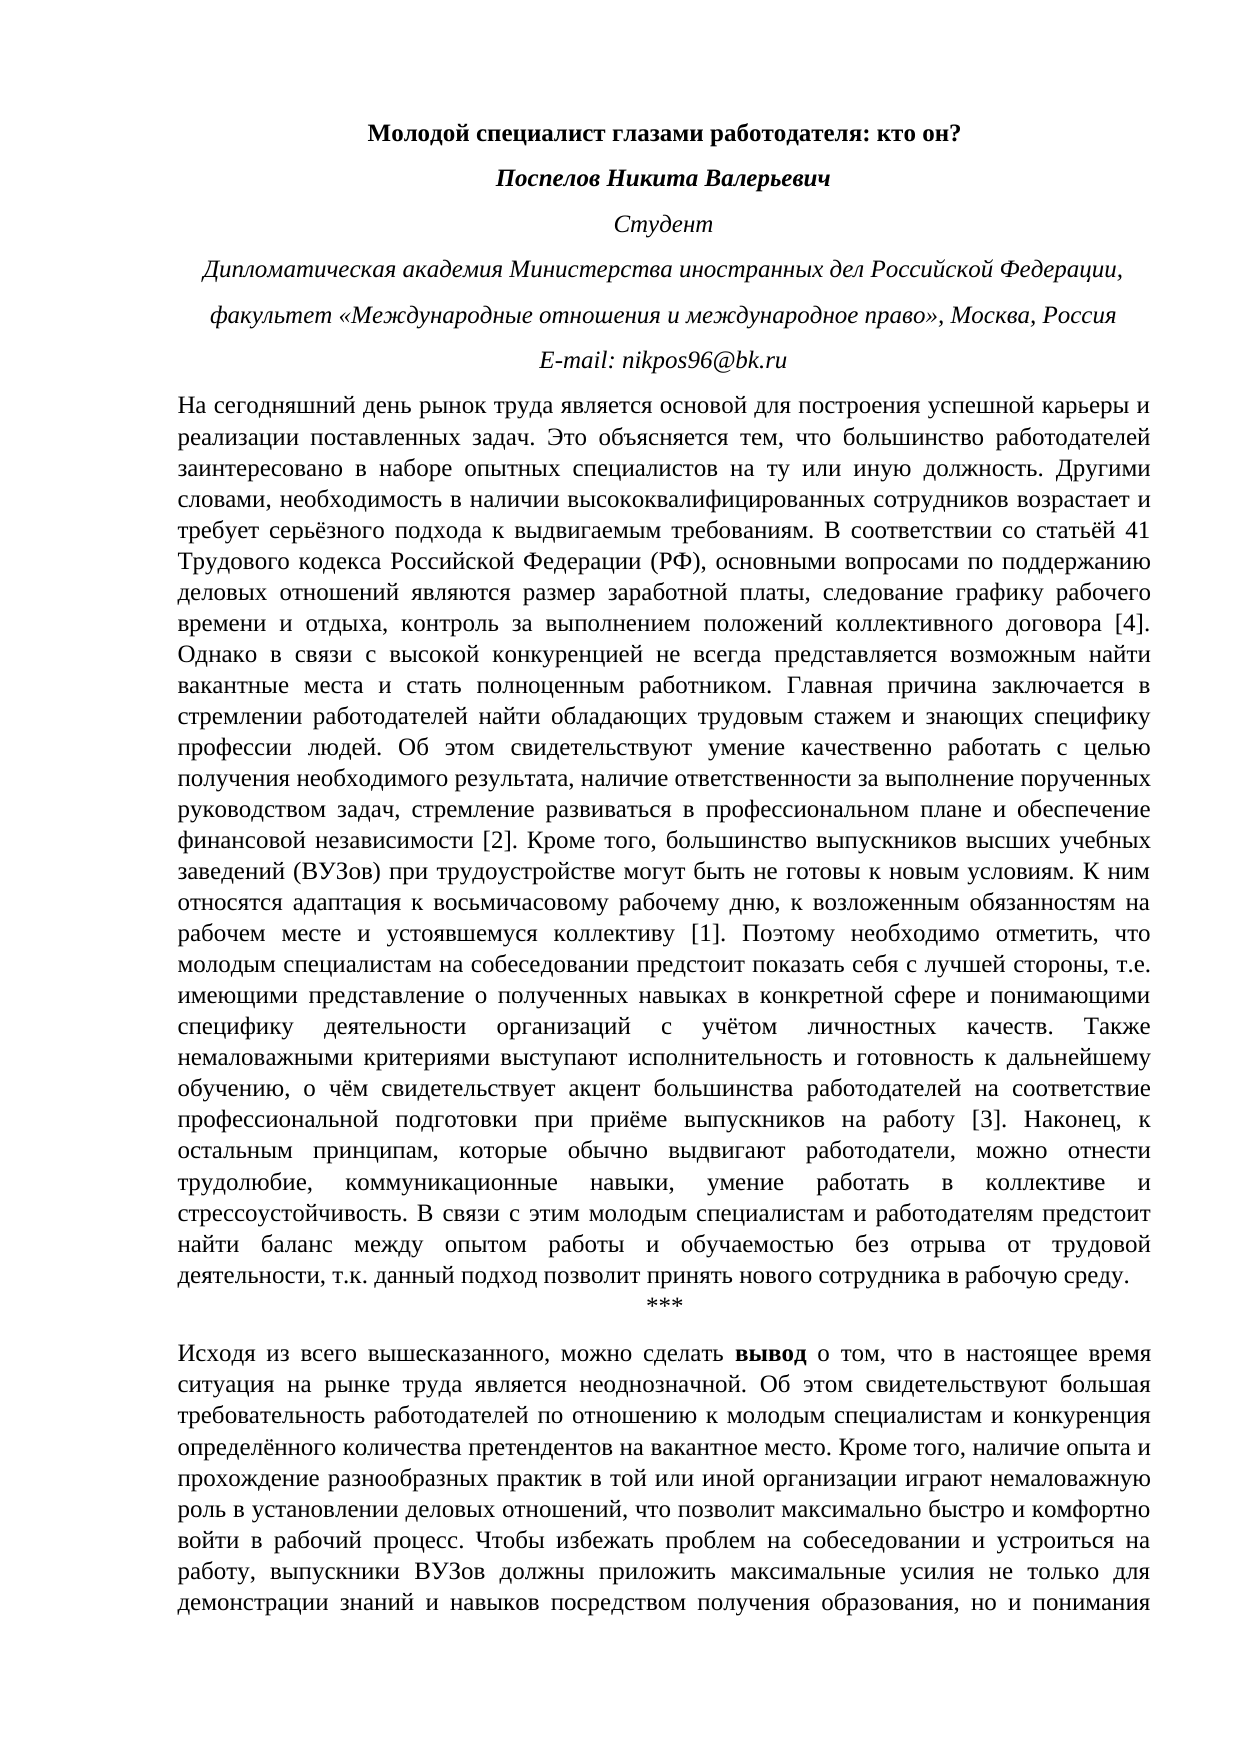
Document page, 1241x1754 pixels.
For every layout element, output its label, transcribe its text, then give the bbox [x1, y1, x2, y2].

text Дипломатическая академия Министерства иностранных дел Российской Федерации, [177, 254, 1152, 283]
text Молодой специалист глазами работодателя: кто он? [177, 118, 1152, 147]
text На сегодняшний день рынок труда является основой для построения успешной карьеры и реализации поставленных задач. Это объясняется тем, что большинство работодателей заинтересовано в наборе опытных специалистов на ту или иную должность. Другими словами, необходимость в наличии высококвалифицированных сотрудников возрастает и требует серьёзного подхода к выдвигаемым требованиям. В соответствии со статьёй 41 Трудового кодекса Российской Федерации (РФ), основными вопросами по поддержанию деловых отношений являются размер заработной платы, следование графику рабочего времени и отдыха, контроль за выполнением положений коллективного договора [4]. Однако в связи с высокой конкуренцией не всегда представляется возможным найти вакантные места и стать полноценным работником. Главная причина заключается в стремлении работодателей найти обладающих трудовым стажем и знающих специфику профессии людей. Об этом свидетельствуют умение качественно работать с целью получения необходимого результата, наличие ответственности за выполнение порученных руководством задач, стремление развиваться в профессиональном плане и обеспечение финансовой независимости [2]. Кроме того, большинство выпускников высших учебных заведений (ВУЗов) при трудоустройстве могут быть не готовы к новым условиям. К ним относятся адаптация к восьмичасовому рабочему дню, к возложенным обязанностям на рабочем месте и устоявшемуся коллективу [1]. Поэтому необходимо отметить, что молодым специалистам на собеседовании предстоит показать себя с лучшей стороны, т.е. имеющими представление о полученных навыках в конкретной сфере и понимающими специфику деятельности организаций с учётом личностных качеств. Также немаловажными критериями выступают исполнительность и готовность к дальнейшему обучению, о чём свидетельствует акцент большинства работодателей на соответствие профессиональной подготовки при приёме выпускников на работу [3]. Наконец, к остальным принципам, которые обычно выдвигают работодатели, можно отнести трудолюбие, коммуникационные навыки, умение работать в коллективе и стрессоустойчивость. В связи с этим молодым специалистам и работодателям предстоит найти баланс между опытом работы и обучаемостью без отрыва от трудовой деятельности, т.к. данный подход позволит принять нового сотрудника в рабочую среду. [177, 391, 1152, 1288]
text Поспелов Никита Валерьевич [177, 163, 1152, 192]
text *** [177, 1291, 1152, 1319]
text E-mail: nikpos96@bk.ru [177, 345, 1152, 374]
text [177, 1338, 1152, 1616]
text факультет «Международные отношения и международное право», Москва, Россия [177, 300, 1152, 328]
text Студент [177, 209, 1152, 238]
